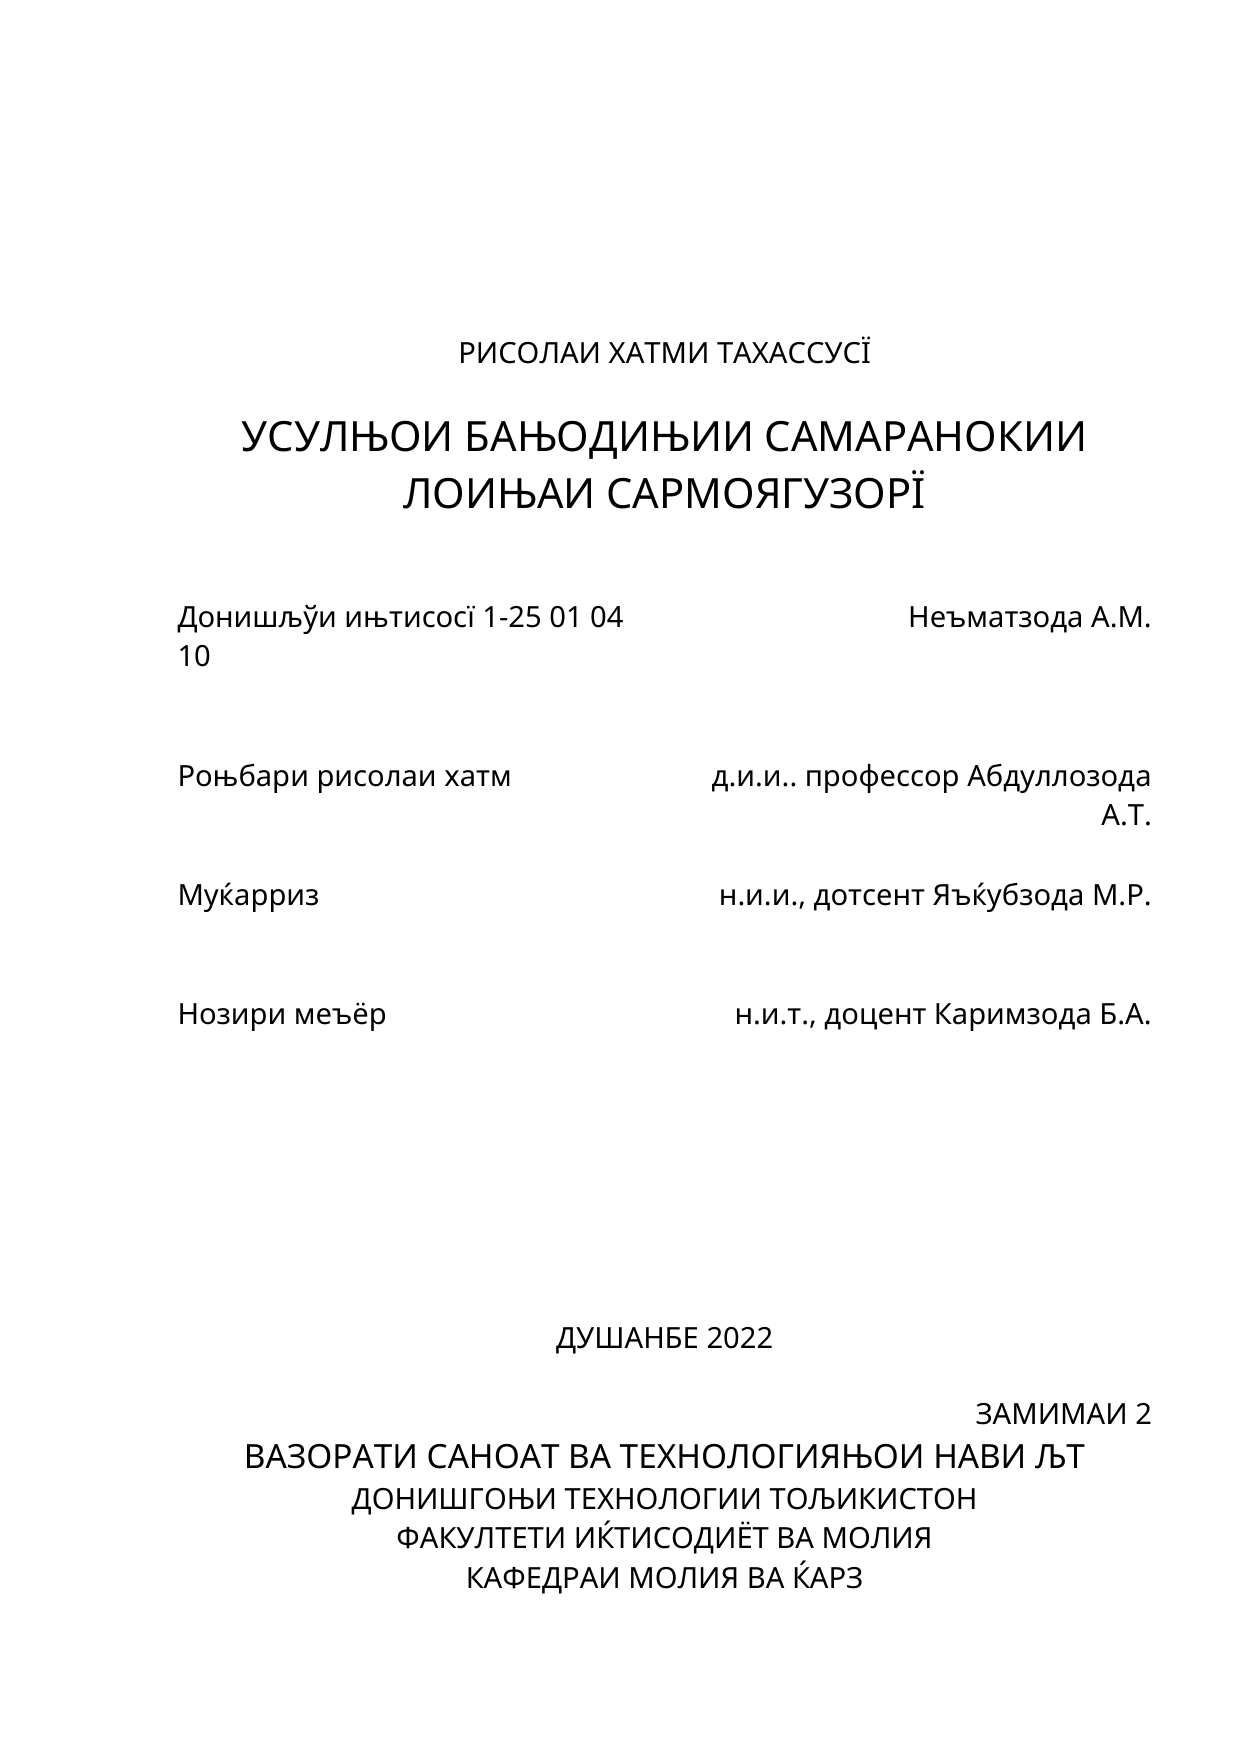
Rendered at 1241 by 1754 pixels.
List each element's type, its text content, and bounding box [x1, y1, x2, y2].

text ДОНИШГОЊИ ТЕХНОЛОГИИ ТОЉИКИСТОН [177, 1478, 1152, 1518]
table_header Неъматзода А.М. [663, 596, 1163, 755]
table_header Донишљўи ињтисосї 1-25 01 04 10 [166, 596, 663, 755]
text РИСОЛАИ ХАТМИ ТАХАССУСЇ [177, 332, 1152, 372]
table_cell Роњбари рисолаи хатм [166, 755, 663, 874]
text КАФЕДРАИ МОЛИЯ ВА ЌАРЗ [177, 1557, 1152, 1597]
table_cell Нозири меъёр [166, 993, 663, 1033]
table_cell д.и.и.. профессор Абдуллозода А.Т. [663, 755, 1163, 874]
text ФАКУЛТЕТИ ИЌТИСОДИЁТ ВА МОЛИЯ [177, 1518, 1152, 1557]
table_cell Муќарриз [166, 874, 663, 993]
text ВАЗОРАТИ САНОАТ ВА ТЕХНОЛОГИЯЊОИ НАВИ ЉТ [177, 1433, 1152, 1478]
text ЗАМИМАИ 2 [177, 1393, 1152, 1433]
table_cell н.и.и., дотсент Яъќубзода М.Р. [663, 874, 1163, 993]
text УСУЛЊОИ БАЊОДИЊИИ САМАРАНОКИИ ЛОИЊАИ САРМОЯГУЗОРЇ [177, 407, 1152, 521]
table_cell н.и.т., доцент Каримзода Б.А. [663, 993, 1163, 1033]
text ДУШАНБЕ 2022 [177, 1318, 1152, 1357]
